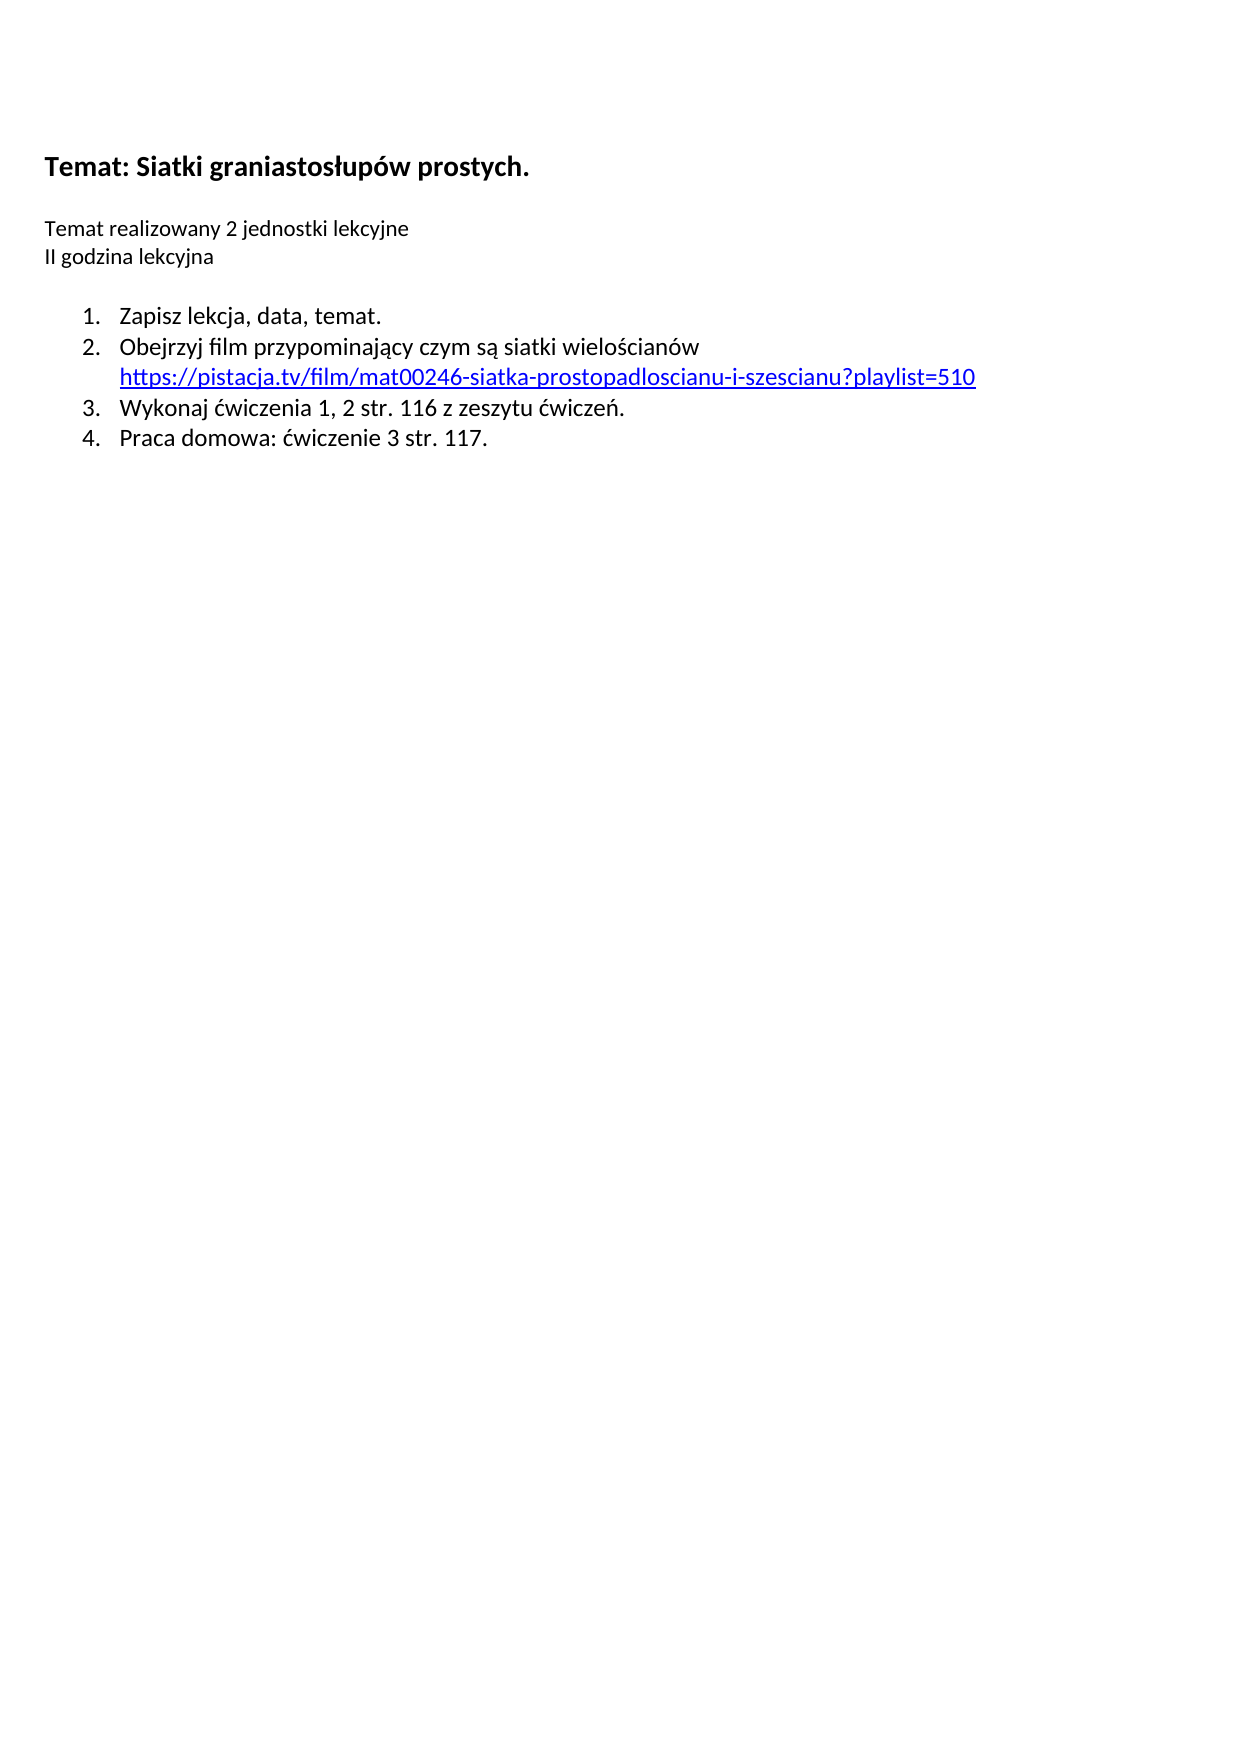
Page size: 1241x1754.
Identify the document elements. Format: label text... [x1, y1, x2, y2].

list https://pistacja.tv/film/mat00246-siatka-prostopadloscianu-i-szescianu?playlist=510 [119, 361, 1196, 392]
text Temat realizowany 2 jednostki lekcyjne [44, 214, 1196, 242]
list Obejrzyj film przypominający czym są siatki wielościanów [82, 331, 1196, 361]
text II godzina lekcyjna [44, 242, 1196, 270]
text Temat: Siatki graniastosłupów prostych. [44, 148, 1196, 183]
list Zapisz lekcja, data, temat. [82, 300, 1196, 331]
list Wykonaj ćwiczenia 1, 2 str. 116 z zeszytu ćwiczeń. [82, 392, 1196, 422]
list Praca domowa: ćwiczenie 3 str. 117. [82, 422, 1196, 453]
